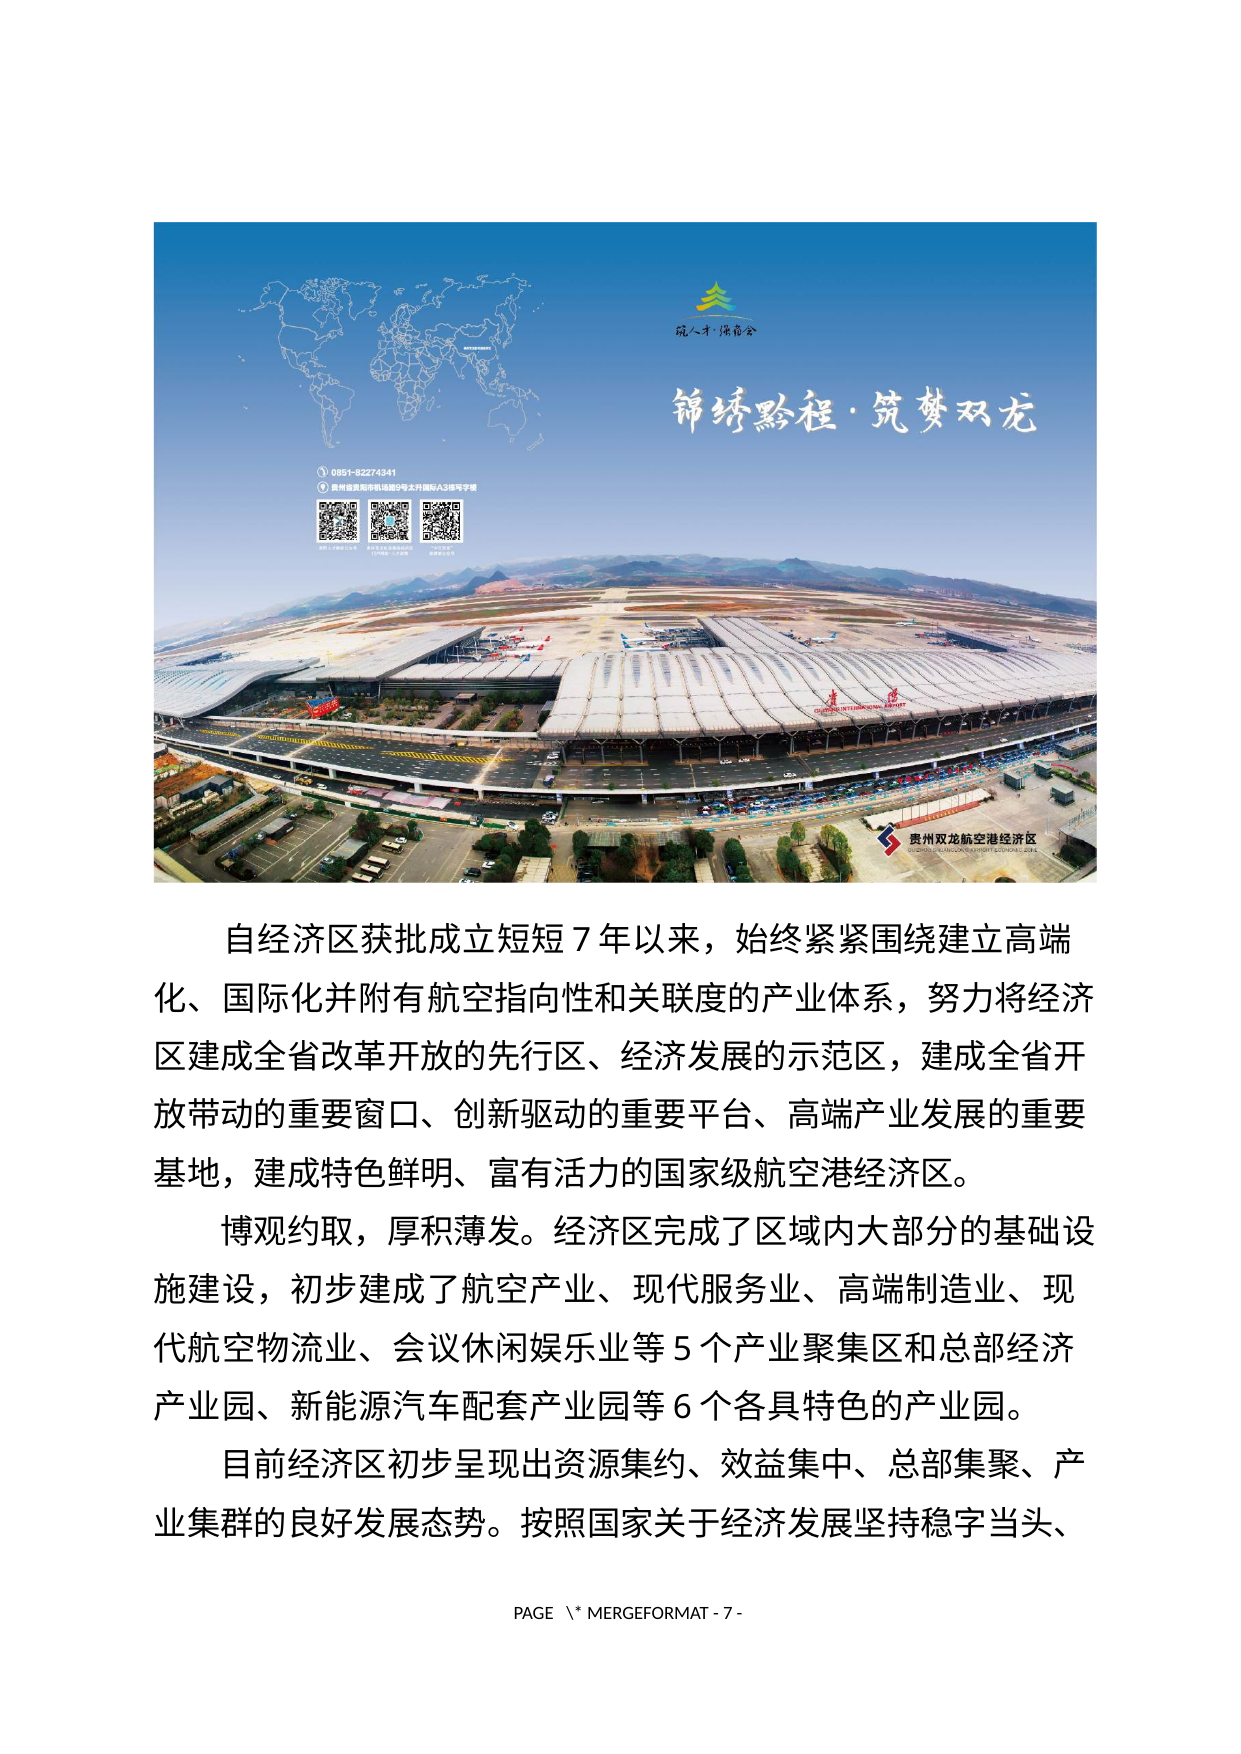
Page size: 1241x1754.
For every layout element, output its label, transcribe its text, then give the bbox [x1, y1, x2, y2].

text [153, 1430, 1098, 1547]
text 自经济区获批成立短短7年以来，始终紧紧围绕建立高端化、国际化并附有航空指向性和关联度的产业体系，努力将经济区建成全省改革开放的先行区、经济发展的示范区，建成全省开放带动的重要窗口、创新驱动的重要平台、高端产业发展的重要基地，建成特色鲜明、富有活力的国家级航空港经济区。 [153, 905, 1098, 1197]
picture [153, 222, 1097, 883]
text 博观约取，厚积薄发。经济区完成了区域内大部分的基础设施建设，初步建成了航空产业、现代服务业、高端制造业、现代航空物流业、会议休闲娱乐业等5个产业聚集区和总部经济产业园、新能源汽车配套产业园等6个各具特色的产业园。 [153, 1197, 1098, 1430]
